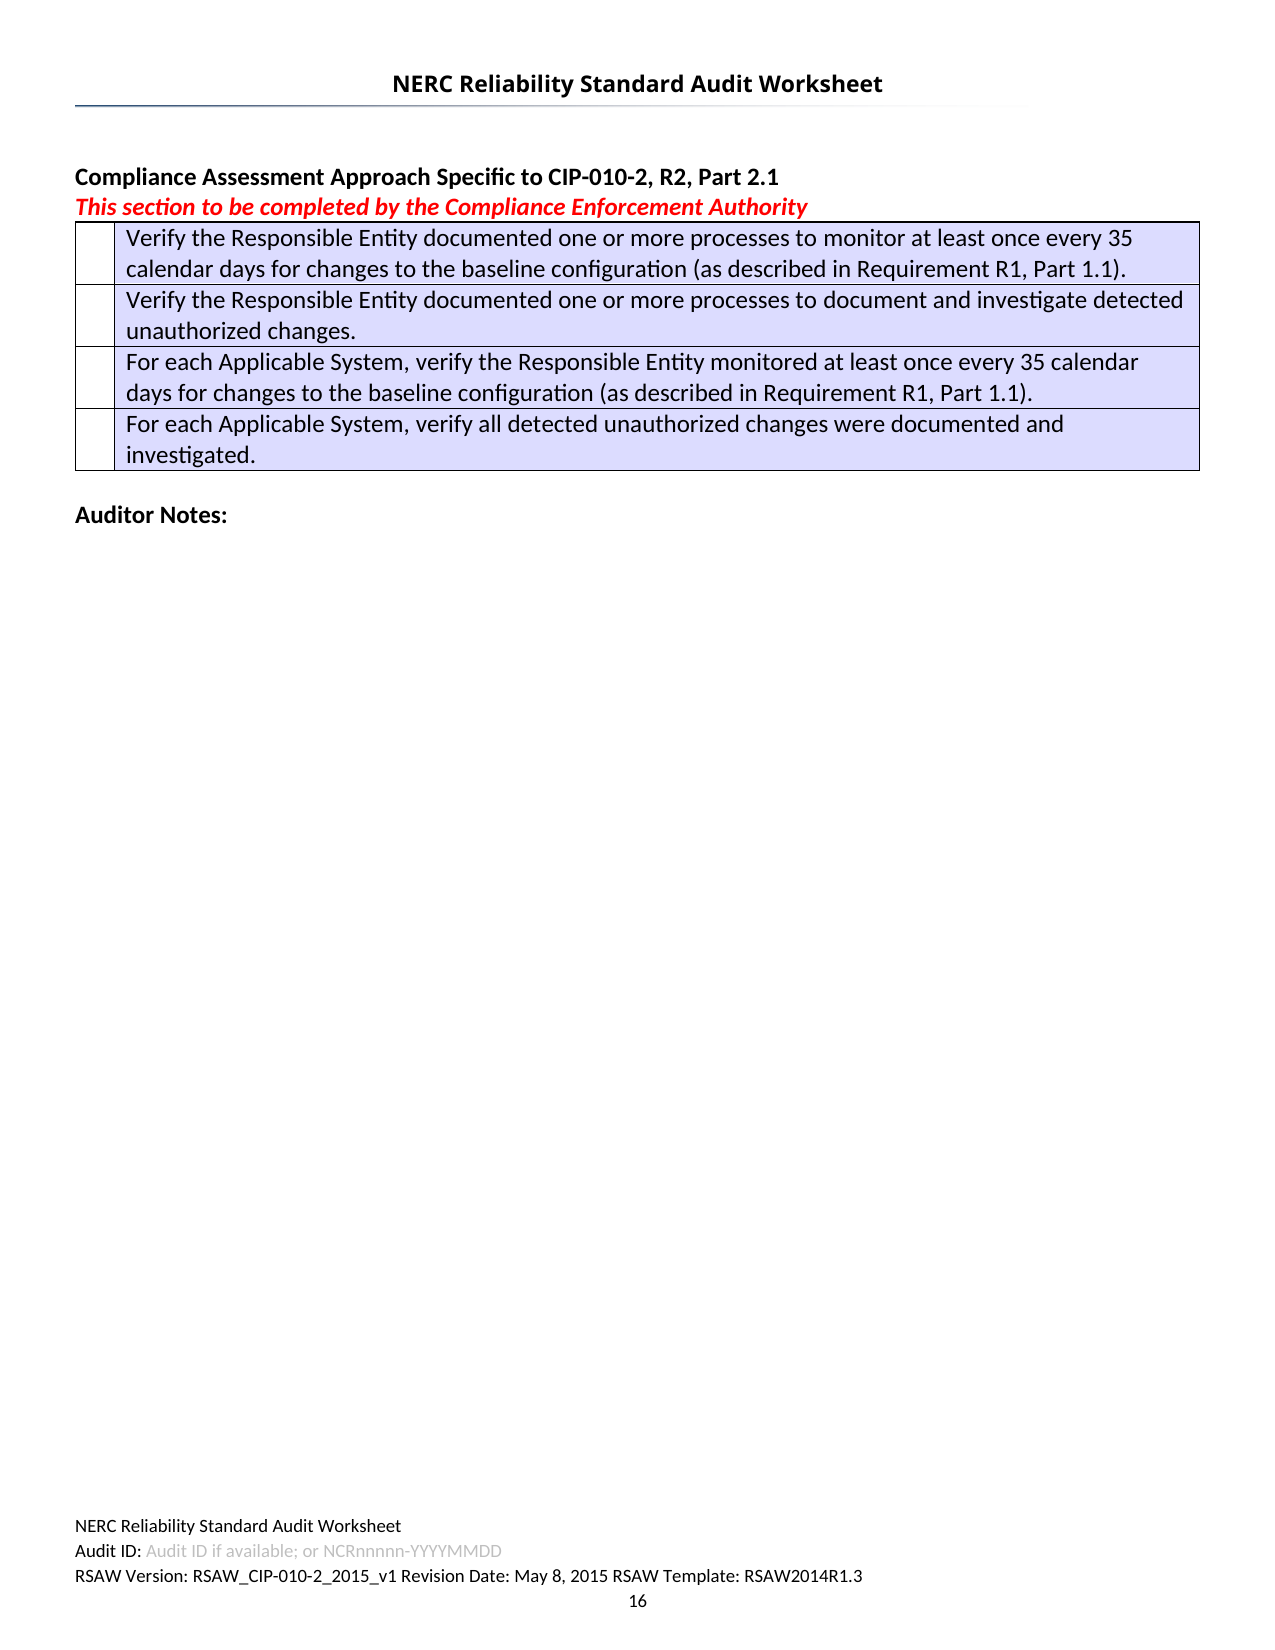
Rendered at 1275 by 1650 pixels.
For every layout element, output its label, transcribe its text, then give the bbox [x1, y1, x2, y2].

table_cell [76, 409, 114, 470]
table_cell For each Applicable System, verify the Responsible Entity monitored at least once every 35 calendar days for changes to the baseline configuration (as described in Requirement R1, Part 1.1). [115, 347, 1199, 408]
text Auditor Notes: [75, 501, 1200, 529]
table_cell [76, 347, 114, 408]
table_header [76, 223, 114, 283]
picture [75, 105, 1052, 114]
table_header Verify the Responsible Entity documented one or more processes to monitor at least once every 35 calendar days for changes to the baseline configuration (as described in Requirement R1, Part 1.1). [115, 223, 1199, 283]
table_cell For each Applicable System, verify all detected unauthorized changes were documented and investigated. [115, 409, 1199, 470]
table_cell Verify the Responsible Entity documented one or more processes to document and investigate detected unauthorized changes. [115, 285, 1199, 346]
text This section to be completed by the Compliance Enforcement Authority [75, 191, 1200, 221]
text Compliance Assessment Approach Specific to CIP-010-2, R2, Part 2.1 [75, 163, 1200, 191]
table_cell [76, 285, 114, 346]
